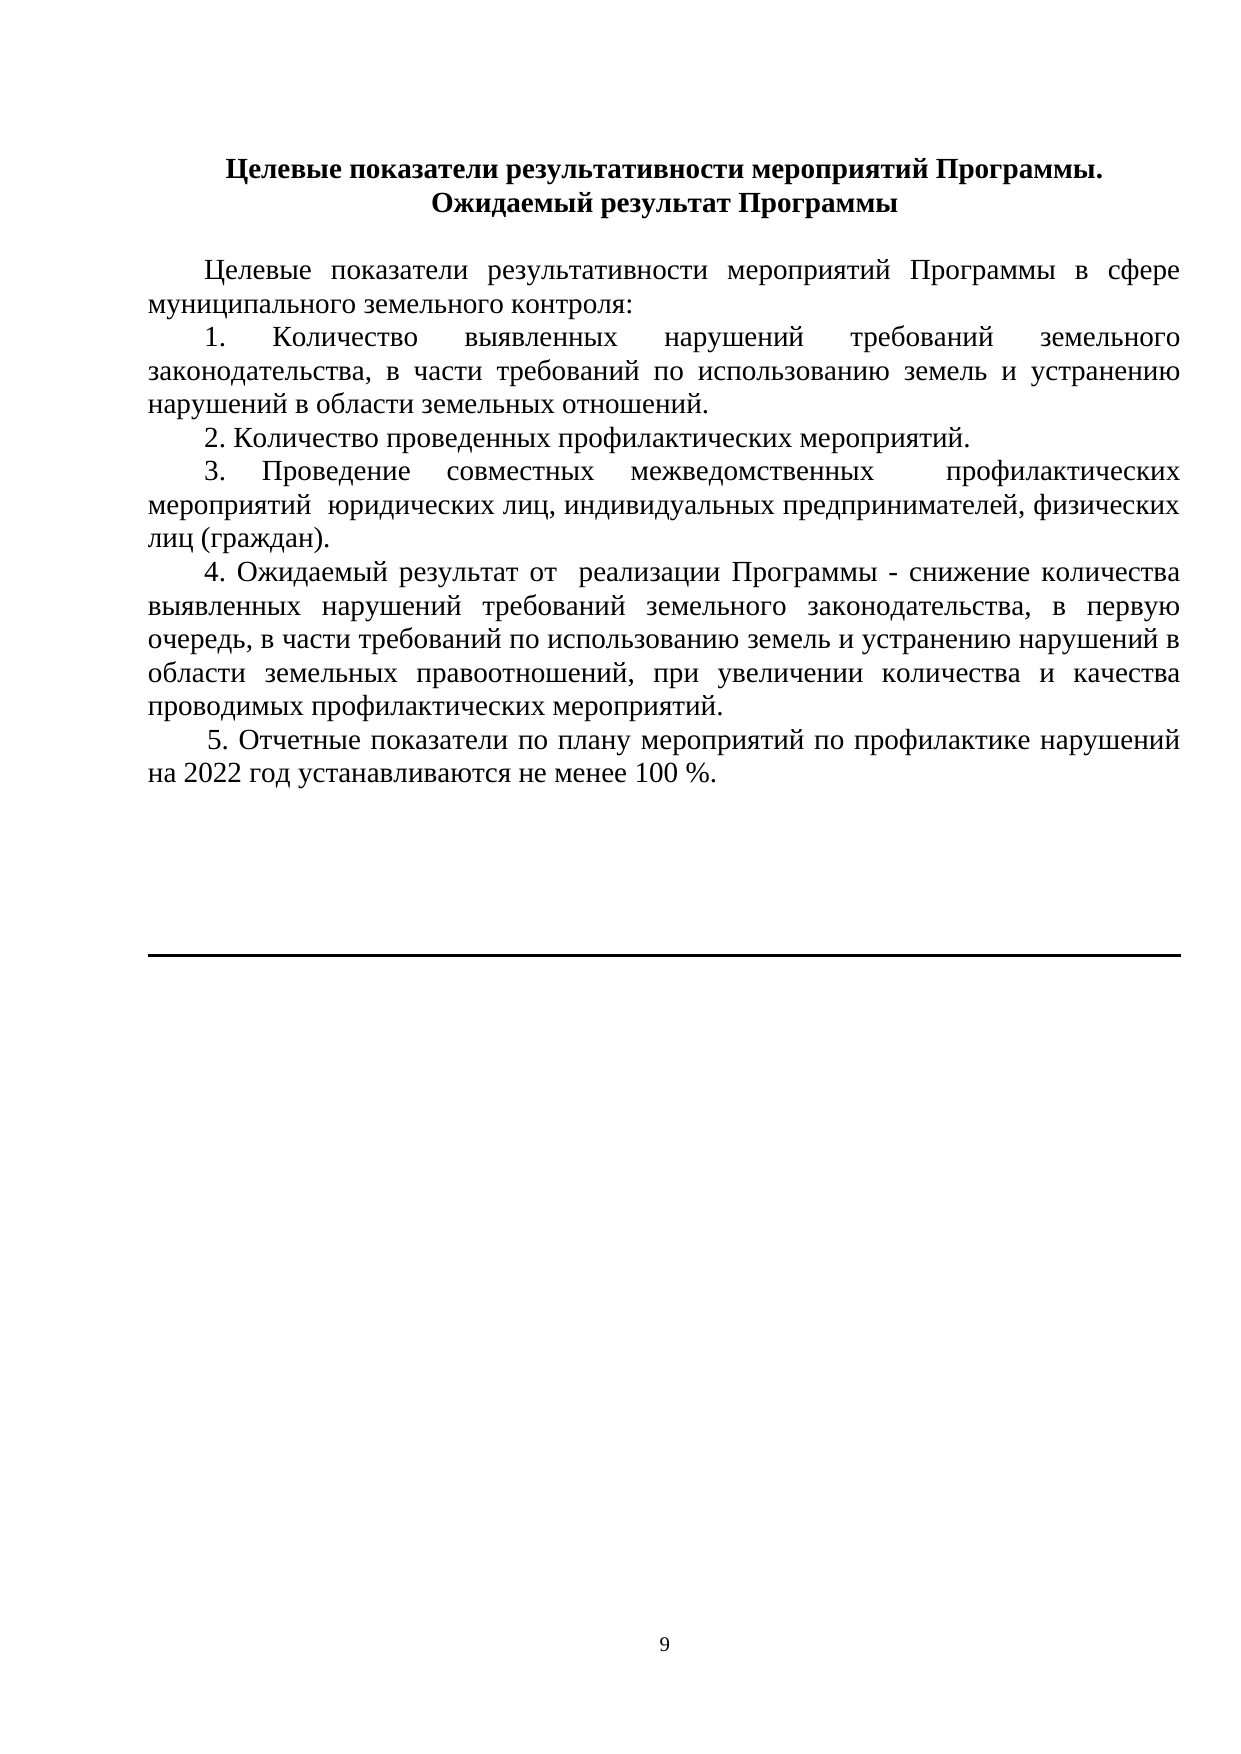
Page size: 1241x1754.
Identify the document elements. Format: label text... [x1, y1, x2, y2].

title Целевые показатели результативности мероприятий Программы. [148, 152, 1181, 185]
text 2. Количество проведенных профилактических мероприятий. [148, 420, 1181, 453]
text 1. Количество выявленных нарушений требований земельного законодательства, в части требований по использованию земель и устранению нарушений в области земельных отношений. [148, 319, 1181, 420]
text Целевые показатели результативности мероприятий Программы в сфере муниципального земельного контроля: [148, 252, 1181, 319]
text 5. Отчетные показатели по плану мероприятий по профилактике нарушений на 2022 год устанавливаются не менее 100 %. [148, 722, 1181, 789]
text 3. Проведение совместных межведомственных профилактических мероприятий юридических лиц, индивидуальных предпринимателей, физических лиц (граждан). [148, 453, 1181, 554]
text 4. Ожидаемый результат от реализации Программы - снижение количества выявленных нарушений требований земельного законодательства, в первую очередь, в части требований по использованию земель и устранению нарушений в области земельных правоотношений, при увеличении количества и качества проводимых профилактических мероприятий. [148, 554, 1181, 722]
title Ожидаемый результат Программы [148, 185, 1181, 219]
